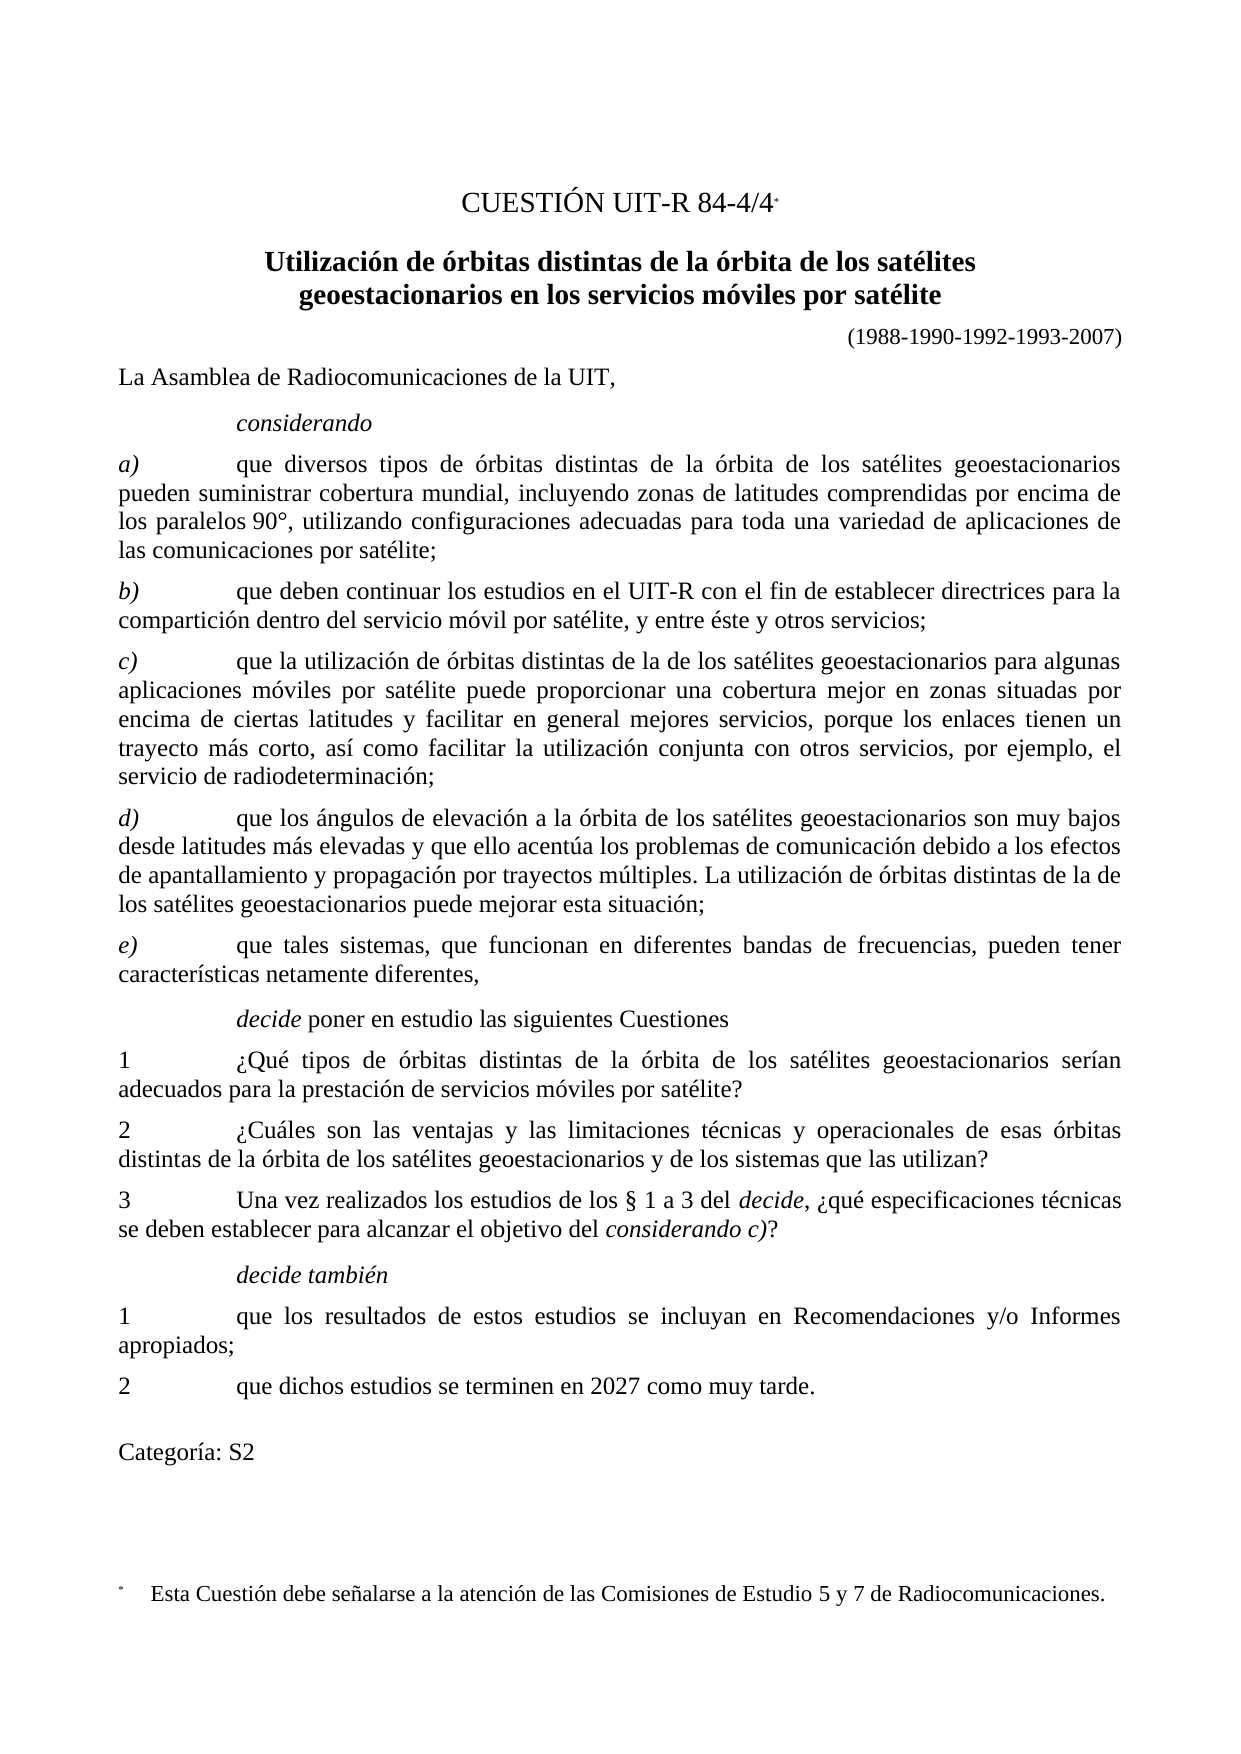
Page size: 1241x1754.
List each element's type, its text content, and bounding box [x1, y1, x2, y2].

text d) que los ángulos de elevación a la órbita de los satélites geoestacionarios son muy bajos desde latitudes más elevadas y que ello acentúa los problemas de comunicación debido a los efectos de apantallamiento y propagación por trayectos múltiples. La utilización de órbitas distintas de la de los satélites geoestacionarios puede mejorar esta situación; [118, 803, 1122, 918]
text CUESTIÓN UIT-R 84-4/4* [118, 185, 1122, 219]
text e) que tales sistemas, que funcionan en diferentes bandas de frecuencias, pueden tener características netamente diferentes, [118, 930, 1122, 988]
text La Asamblea de Radiocomunicaciones de la UIT, [118, 362, 1122, 391]
text considerando [236, 408, 1122, 436]
title Utilización de órbitas distintas de la órbita de los satélites geoestacionarios en los servicios móviles por satélite [118, 244, 1122, 311]
text c) que la utilización de órbitas distintas de la de los satélites geoestacionarios para algunas aplicaciones móviles por satélite puede proporcionar una cobertura mejor en zonas situadas por encima de ciertas latitudes y facilitar en general mejores servicios, porque los enlaces tienen un trayecto más corto, así como facilitar la utilización conjunta con otros servicios, por ejemplo, el servicio de radiodeterminación; [118, 646, 1122, 790]
text 3 Una vez realizados los estudios de los § 1 a 3 del decide, ¿qué especificaciones técnicas se deben establecer para alcanzar el objetivo del considerando c)? [118, 1186, 1122, 1243]
text decide también [236, 1260, 1122, 1288]
text a) que diversos tipos de órbitas distintas de la órbita de los satélites geoestacionarios pueden suministrar cobertura mundial, incluyendo zonas de latitudes comprendidas por encima de los paralelos 90°, utilizando configuraciones adecuadas para toda una variedad de aplicaciones de las comunicaciones por satélite; [118, 449, 1122, 564]
text 1 que los resultados de estos estudios se incluyan en Recomendaciones y/o Informes apropiados; [118, 1301, 1122, 1358]
text 1 ¿Qué tipos de órbitas distintas de la órbita de los satélites geoestacionarios serían adecuados para la prestación de servicios móviles por satélite? [118, 1046, 1122, 1103]
text decide poner en estudio las siguientes Cuestiones [236, 1004, 1122, 1033]
text (1988-1990-1992-1993-2007) [118, 323, 1122, 350]
text b) que deben continuar los estudios en el UIT-R con el fin de establecer directrices para la compartición dentro del servicio móvil por satélite, y entre éste y otros servicios; [118, 576, 1122, 634]
text 2 que dichos estudios se terminen en 2027 como muy tarde. [118, 1371, 1122, 1400]
title Categoría: S2 [118, 1437, 1122, 1466]
text 2 ¿Cuáles son las ventajas y las limitaciones técnicas y operacionales de esas órbitas distintas de la órbita de los satélites geoestacionarios y de los sistemas que las utilizan? [118, 1116, 1122, 1173]
